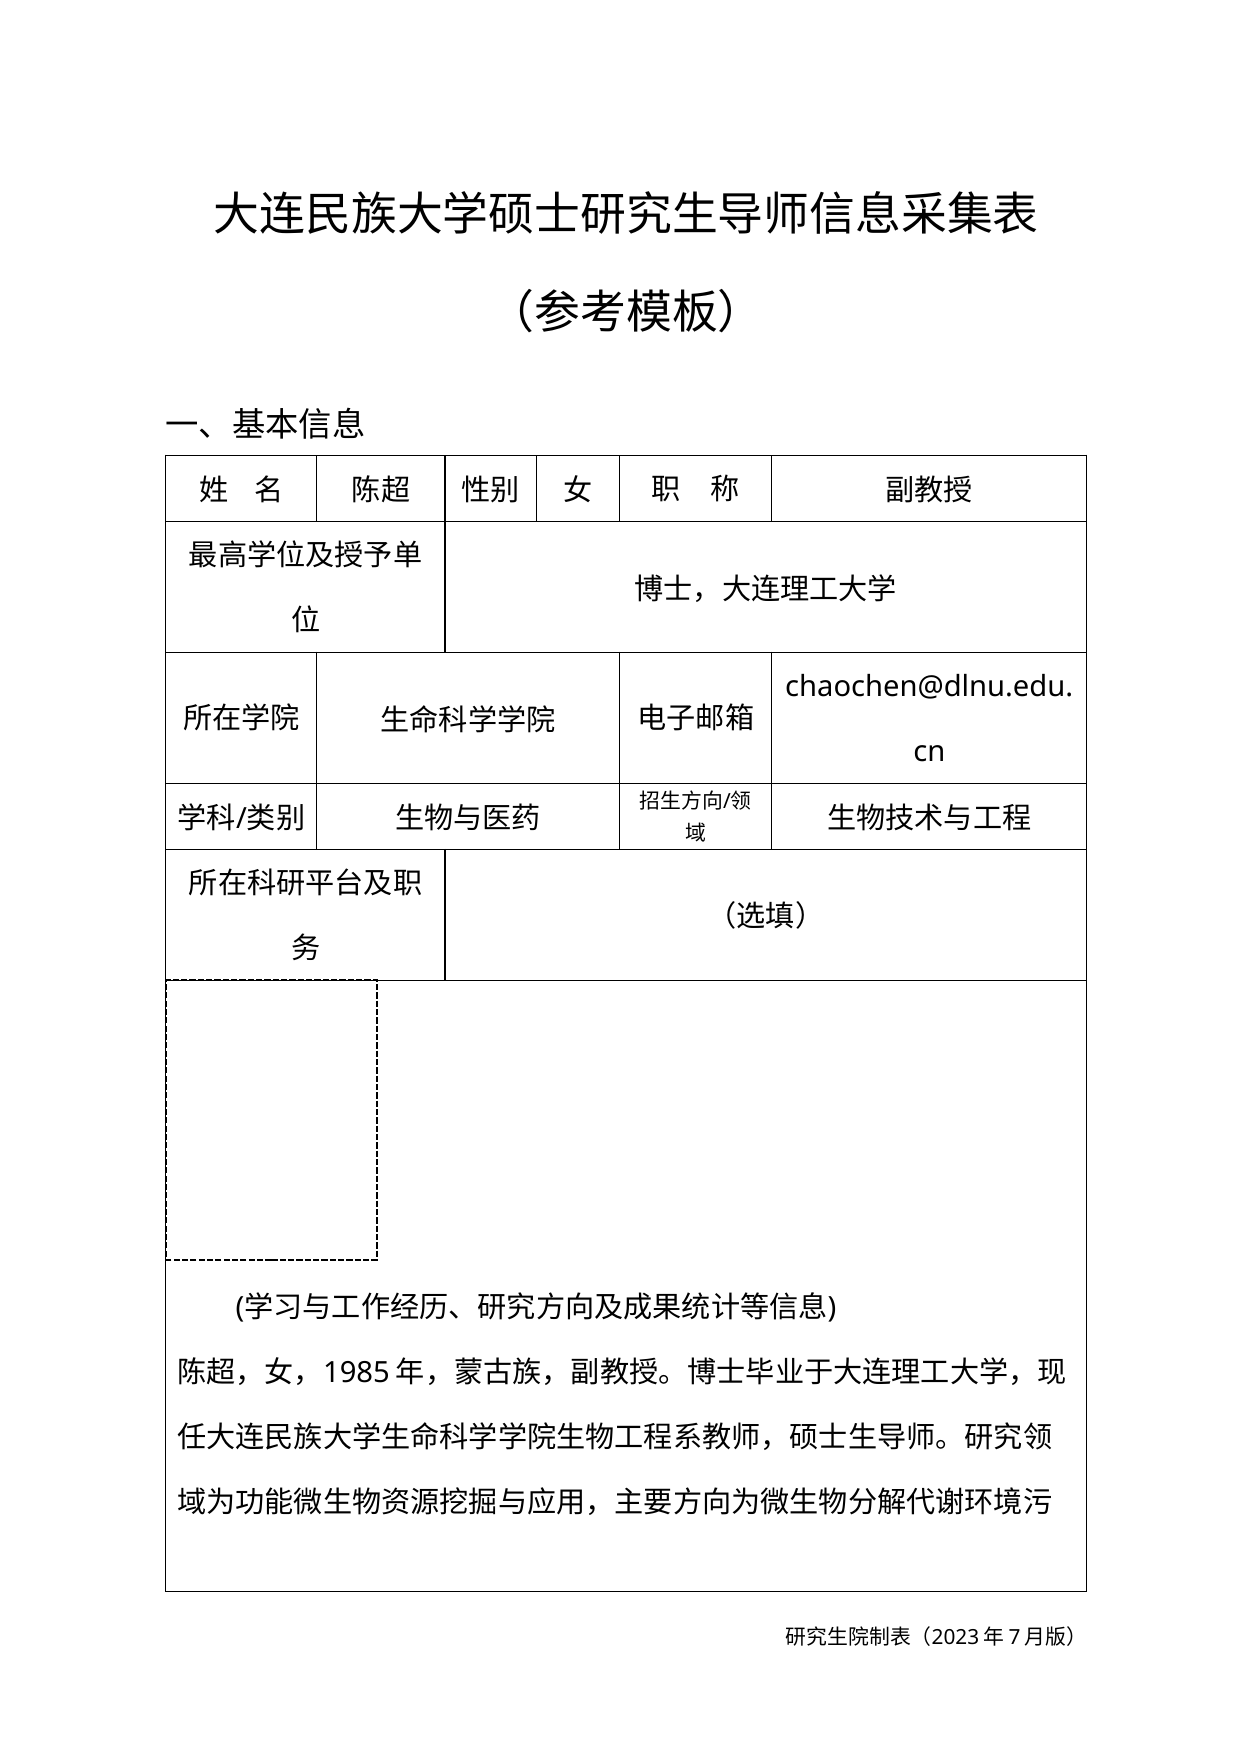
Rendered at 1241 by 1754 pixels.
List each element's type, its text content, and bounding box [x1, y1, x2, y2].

table_header 陈超 [317, 456, 444, 521]
text 大连民族大学硕士研究生导师信息采集表 [165, 162, 1087, 259]
table_cell 生物与医药 [317, 784, 619, 849]
table_cell （选填） [446, 850, 1086, 980]
table_cell 博士，大连理工大学 [446, 522, 1086, 652]
table_header 副教授 [772, 456, 1086, 521]
table_cell 所在科研平台及职务 [166, 850, 444, 980]
table_header 职 称 [620, 456, 771, 521]
table_cell 最高学位及授予单位 [166, 522, 444, 652]
table_cell 招生方向/领域 [620, 784, 771, 849]
table_cell 所在学院 [166, 653, 316, 783]
table_cell chaochen@dlnu.edu.cn [772, 653, 1086, 783]
text （参考模板） [165, 259, 1087, 357]
table_cell 生物技术与工程 [772, 784, 1086, 849]
table_cell 生命科学学院 [317, 653, 619, 783]
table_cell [166, 981, 1086, 1591]
table_cell 电子邮箱 [620, 653, 771, 783]
table_cell 学科/类别 [166, 784, 316, 849]
table_header 性别 [446, 456, 536, 521]
table_header 女 [537, 456, 619, 521]
text 一、基本信息 [165, 389, 1087, 454]
table_header 姓 名 [166, 456, 316, 521]
